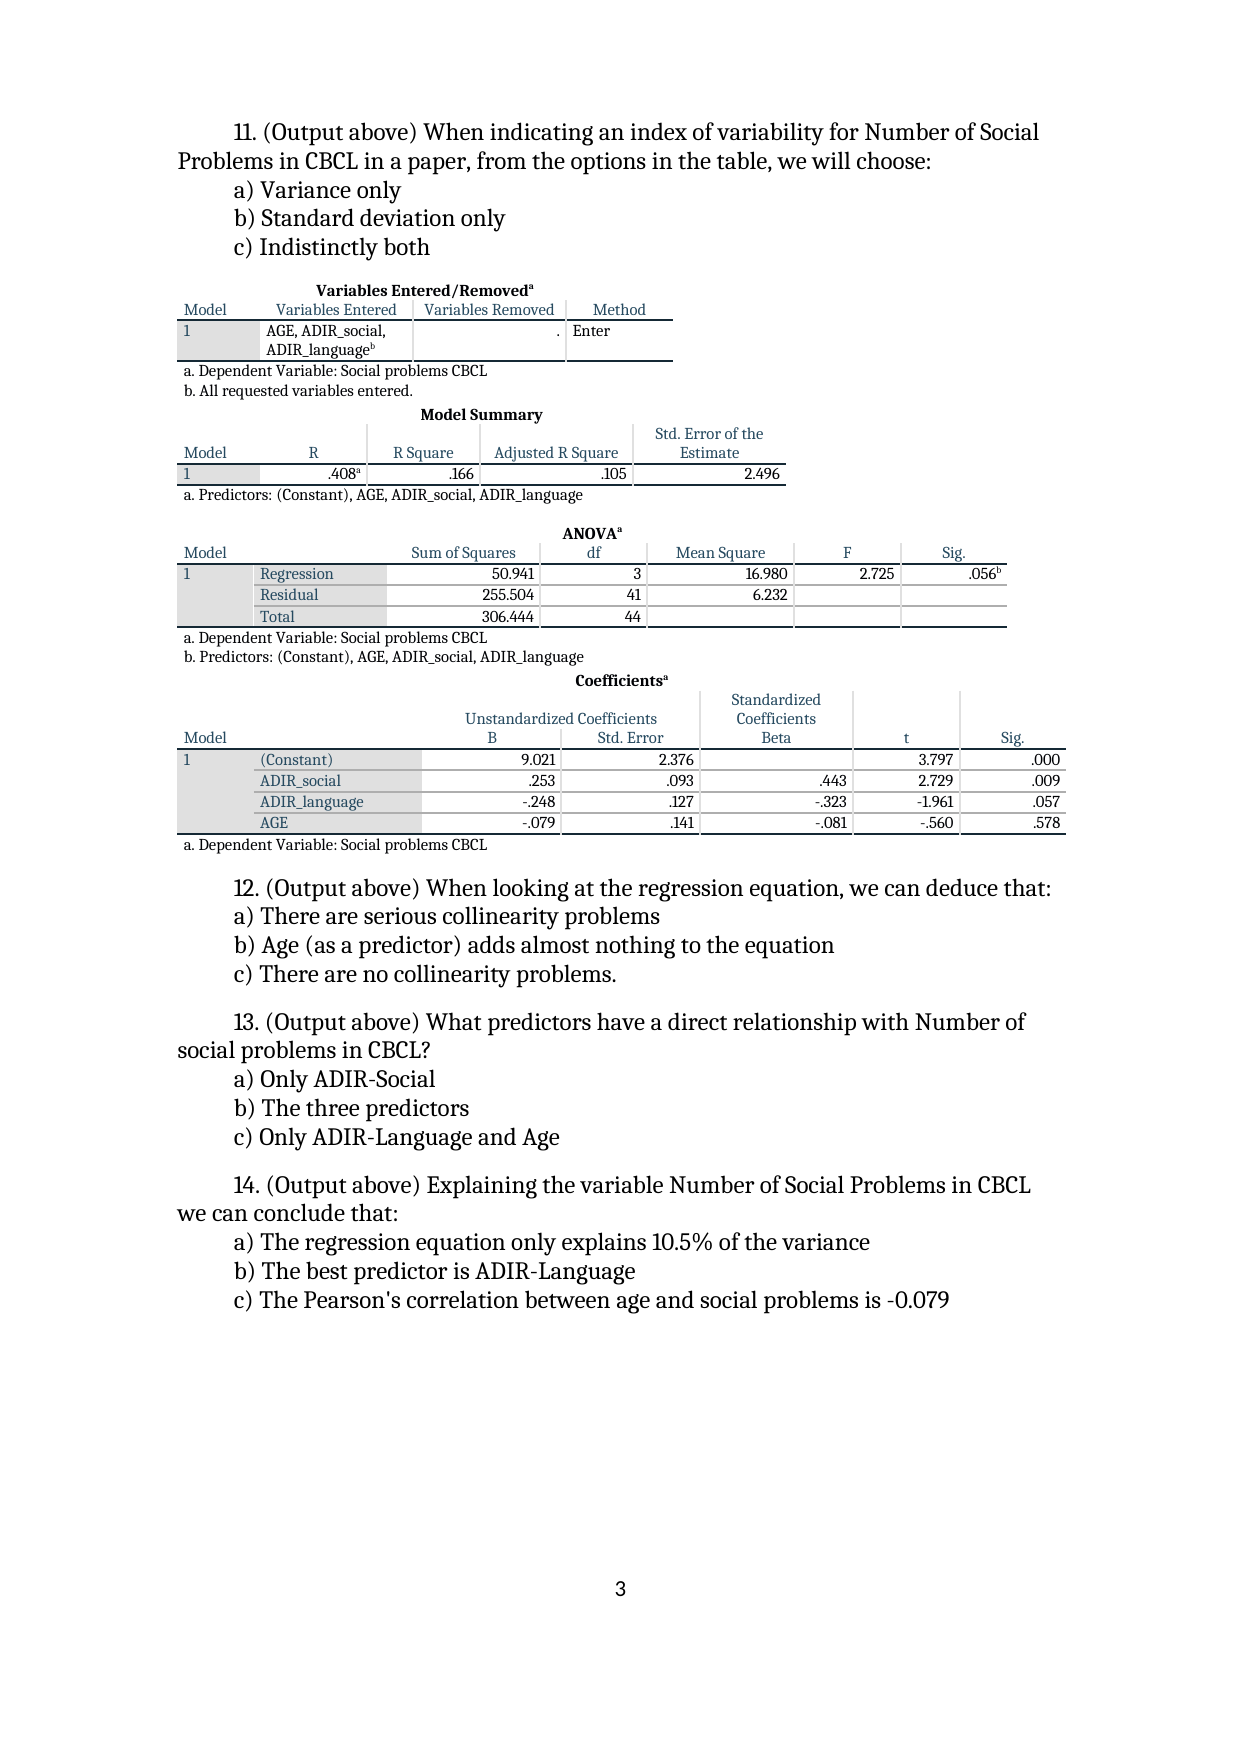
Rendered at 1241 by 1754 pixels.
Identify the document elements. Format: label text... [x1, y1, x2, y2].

table_cell (Constant) [254, 750, 422, 769]
table_cell 1 [177, 465, 260, 484]
table_cell -1.961 [854, 793, 959, 812]
text b) Age (as a predictor) adds almost nothing to the equation [177, 931, 1063, 960]
table_cell R [260, 424, 366, 462]
text b) The three predictors [177, 1094, 1063, 1123]
table_cell a. Predictors: (Constant), AGE, ADIR_social, ADIR_language [177, 486, 786, 505]
table_cell 3 [541, 565, 646, 584]
text c) Only ADIR-Language and Age [177, 1123, 1063, 1151]
table_cell Model [177, 691, 422, 748]
table_cell t [854, 691, 959, 748]
table_cell .009 [961, 771, 1066, 791]
table_cell b. Predictors: (Constant), AGE, ADIR_social, ADIR_language [177, 648, 1007, 667]
table_cell [902, 586, 1007, 605]
table_cell 2.725 [795, 565, 900, 584]
table_cell -.081 [701, 814, 852, 833]
table_cell a. Dependent Variable: Social problems CBCL [177, 835, 1066, 854]
table_cell [701, 750, 852, 769]
table_cell Variables Removed [414, 300, 565, 319]
table_cell 306.444 [387, 607, 539, 626]
table_cell .166 [368, 465, 479, 484]
text a) There are serious collinearity problems [177, 902, 1063, 931]
text a) Only ADIR-Social [177, 1065, 1063, 1094]
text c) There are no collinearity problems. [177, 960, 1063, 988]
table_cell Beta [701, 729, 852, 748]
text 14. (Output above) Explaining the variable Number of Social Problems in CBCL we can conclude that: [177, 1171, 1063, 1228]
table_header Variables Entered/Removeda [177, 281, 673, 300]
table_cell -.248 [423, 793, 560, 812]
table_cell Enter [567, 321, 673, 360]
table_cell Std. Error [562, 729, 699, 748]
table_cell -.560 [854, 814, 959, 833]
table_cell [902, 607, 1007, 626]
table_cell b. All requested variables entered. [177, 381, 673, 400]
table_cell [795, 586, 900, 605]
table_cell 2.729 [854, 771, 959, 791]
table_cell Mean Square [648, 543, 793, 562]
table_cell .127 [562, 793, 699, 812]
text 11. (Output above) When indicating an index of variability for Number of Social Problems in CBCL in a paper, from the options in the table, we will choose: [177, 118, 1063, 176]
table_cell 1 [177, 750, 254, 833]
table_cell Sig. [961, 691, 1066, 748]
table_cell F [795, 543, 900, 562]
table_cell .443 [701, 771, 852, 791]
table_cell .105 [481, 465, 632, 484]
table_cell ADIR_social [254, 771, 422, 791]
table_cell Adjusted R Square [481, 424, 632, 462]
table_cell 44 [541, 607, 646, 626]
table_cell Standardized Coefficients [701, 691, 852, 729]
table_cell Model [177, 300, 260, 319]
text 12. (Output above) When looking at the regression equation, we can deduce that: [177, 873, 1063, 902]
table_cell Sig. [902, 543, 1007, 562]
table_cell Sum of Squares [387, 543, 539, 562]
table_cell Model [177, 543, 387, 562]
table_cell -.323 [701, 793, 852, 812]
table_cell df [541, 543, 646, 562]
table_cell . [414, 321, 565, 360]
table_cell 9.021 [423, 750, 560, 769]
table_cell .056b [902, 565, 1007, 584]
table_header ANOVAa [177, 524, 1007, 543]
table_cell .408a [260, 465, 366, 484]
table_cell 2.496 [634, 465, 786, 484]
text c) The Pearson's correlation between age and social problems is -0.079 [177, 1286, 1063, 1314]
text 13. (Output above) What predictors have a direct relationship with Number of social problems in CBCL? [177, 1008, 1063, 1065]
table_cell Variables Entered [260, 300, 412, 319]
table_cell .000 [961, 750, 1066, 769]
table_cell 16.980 [648, 565, 793, 584]
table_cell .093 [562, 771, 699, 791]
table_cell Std. Error of the Estimate [634, 424, 786, 462]
table_cell Regression [254, 565, 387, 584]
table_cell Unstandardized Coefficients [423, 691, 699, 729]
table_cell [795, 607, 900, 626]
table_cell 41 [541, 586, 646, 605]
table_cell a. Dependent Variable: Social problems CBCL [177, 362, 673, 381]
table_cell B [423, 729, 560, 748]
text c) Indistinctly both [177, 233, 1063, 262]
table_cell .141 [562, 814, 699, 833]
table_cell 50.941 [387, 565, 539, 584]
text a) Variance only [177, 176, 1063, 204]
table_cell R Square [368, 424, 479, 462]
table_cell 2.376 [562, 750, 699, 769]
table_cell [648, 607, 793, 626]
table_cell AGE, ADIR_social, ADIR_languageb [260, 321, 412, 360]
text b) Standard deviation only [177, 204, 1063, 233]
table_cell 1 [177, 321, 260, 360]
table_cell -.079 [423, 814, 560, 833]
table_cell 255.504 [387, 586, 539, 605]
table_cell AGE [254, 814, 422, 833]
table_cell ADIR_language [254, 793, 422, 812]
table_cell 3.797 [854, 750, 959, 769]
table_cell Model [177, 424, 260, 462]
table_cell 1 [177, 565, 253, 626]
table_header Model Summary [177, 405, 786, 424]
table_cell Method [567, 300, 673, 319]
table_cell 6.232 [648, 586, 793, 605]
table_cell .057 [961, 793, 1066, 812]
table_header Coefficientsa [177, 671, 1066, 691]
text a) The regression equation only explains 10.5% of the variance [177, 1228, 1063, 1257]
table_cell .578 [961, 814, 1066, 833]
table_cell .253 [423, 771, 560, 791]
text b) The best predictor is ADIR-Language [177, 1257, 1063, 1286]
table_cell Residual [254, 586, 387, 605]
table_cell a. Dependent Variable: Social problems CBCL [177, 628, 1007, 647]
table_cell Total [254, 607, 387, 626]
